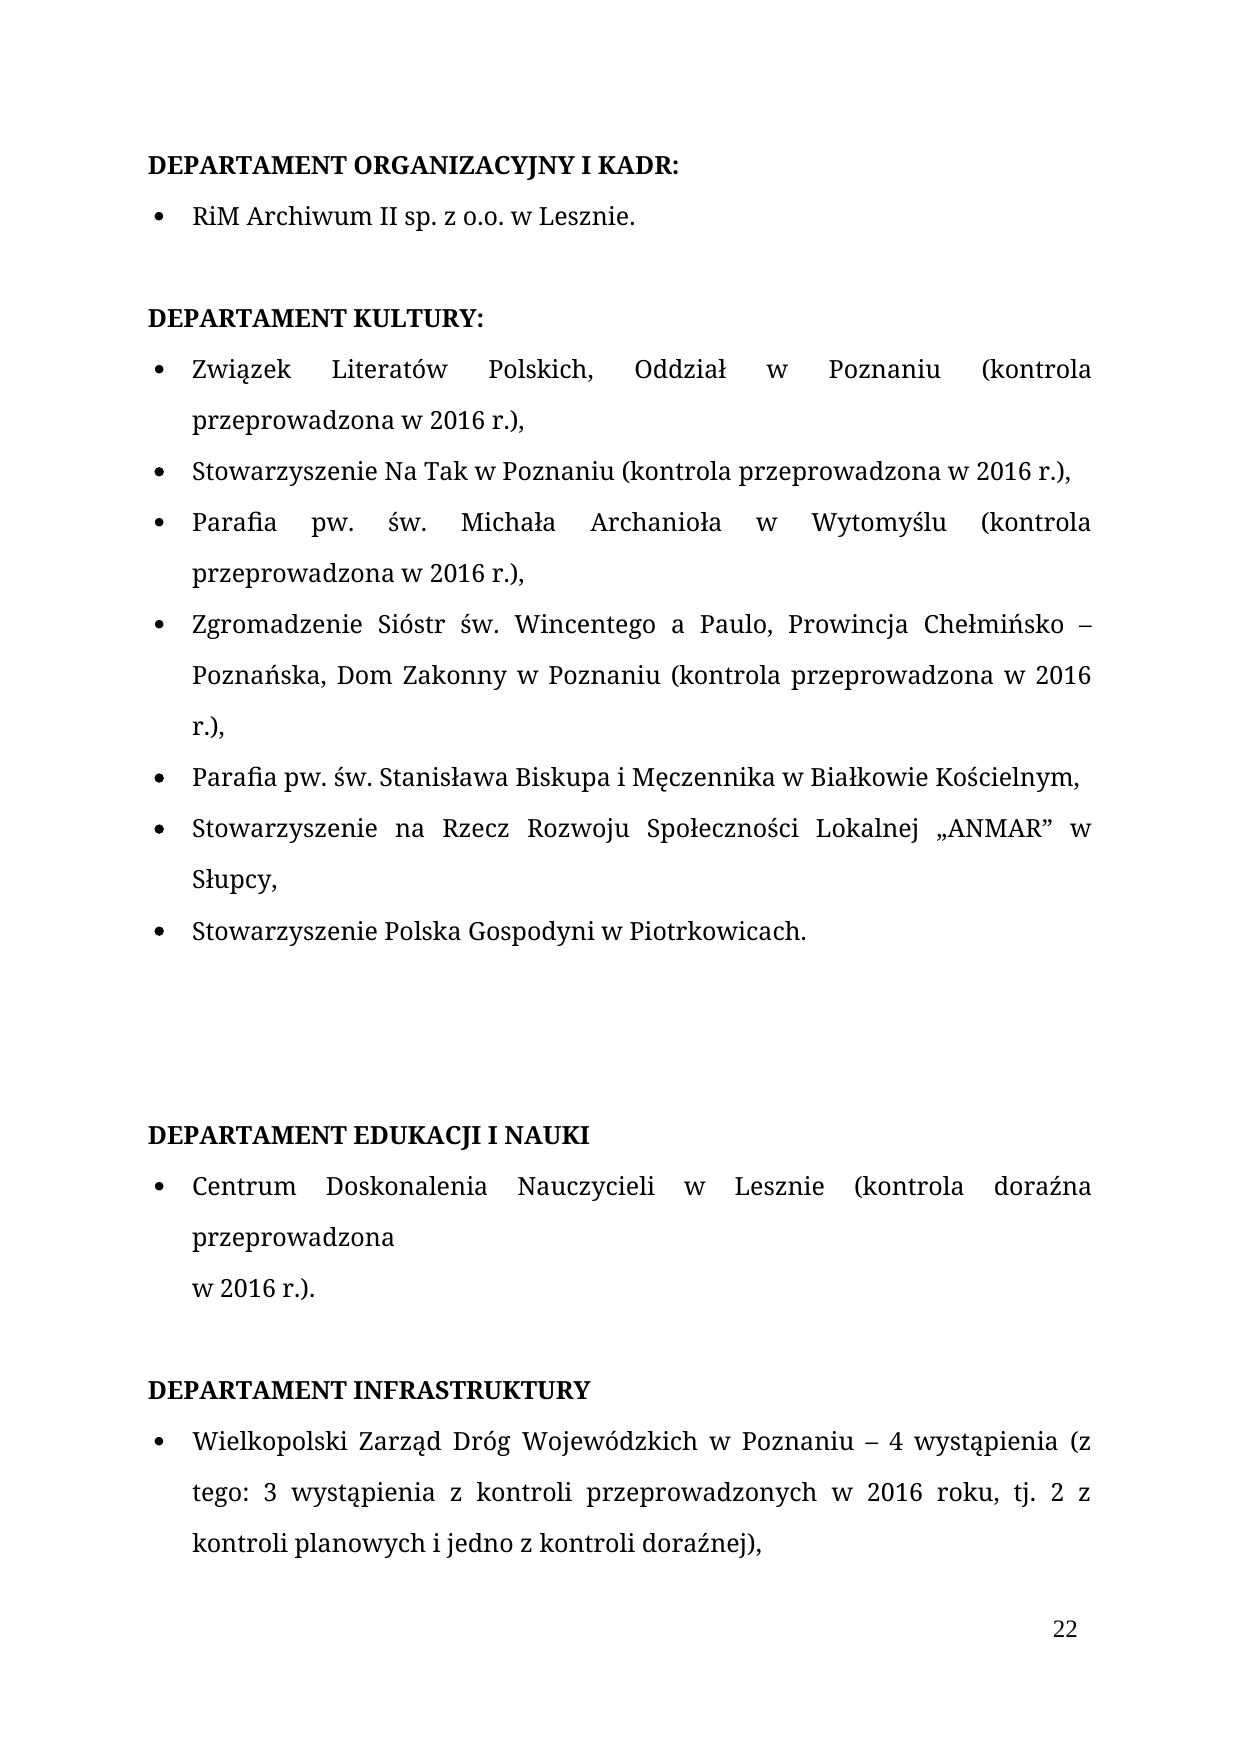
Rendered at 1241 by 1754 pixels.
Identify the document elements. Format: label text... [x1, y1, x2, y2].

list Stowarzyszenie Polska Gospodyni w Piotrkowicach. [155, 913, 1093, 947]
list Wielkopolski Zarząd Dróg Wojewódzkich w Poznaniu – 4 wystąpienia (z tego: 3 wystąpienia z kontroli przeprowadzonych w 2016 roku, tj. 2 z kontroli planowych i jedno z kontroli doraźnej), [154, 1424, 1093, 1560]
list Stowarzyszenie na Rzecz Rozwoju Społeczności Lokalnej „ANMAR” w Słupcy, [155, 811, 1093, 896]
list Parafia pw. św. Michała Archanioła w Wytomyślu (kontrola przeprowadzona w 2016 r.), [155, 505, 1093, 590]
text DEPARTAMENT KULTURY: [148, 301, 1093, 335]
list Związek Literatów Polskich, Oddział w Poznaniu (kontrola przeprowadzona w 2016 r.), [155, 352, 1093, 437]
text DEPARTAMENT ORGANIZACYJNY I KADR: [148, 148, 1093, 182]
text DEPARTAMENT INFRASTRUKTURY [148, 1373, 1093, 1407]
list Parafia pw. św. Stanisława Biskupa i Męczennika w Białkowie Kościelnym, [155, 760, 1093, 794]
text DEPARTAMENT EDUKACJI I NAUKI [148, 1117, 1093, 1151]
list Stowarzyszenie Na Tak w Poznaniu (kontrola przeprowadzona w 2016 r.), [155, 454, 1093, 488]
list Zgromadzenie Sióstr św. Wincentego a Paulo, Prowincja Chełmińsko – Poznańska, Dom Zakonny w Poznaniu (kontrola przeprowadzona w 2016 r.), [155, 607, 1093, 743]
list Centrum Doskonalenia Nauczycieli w Lesznie (kontrola doraźna przeprowadzona w 2016 r.). [155, 1168, 1093, 1304]
list RiM Archiwum II sp. z o.o. w Lesznie. [154, 199, 1093, 233]
